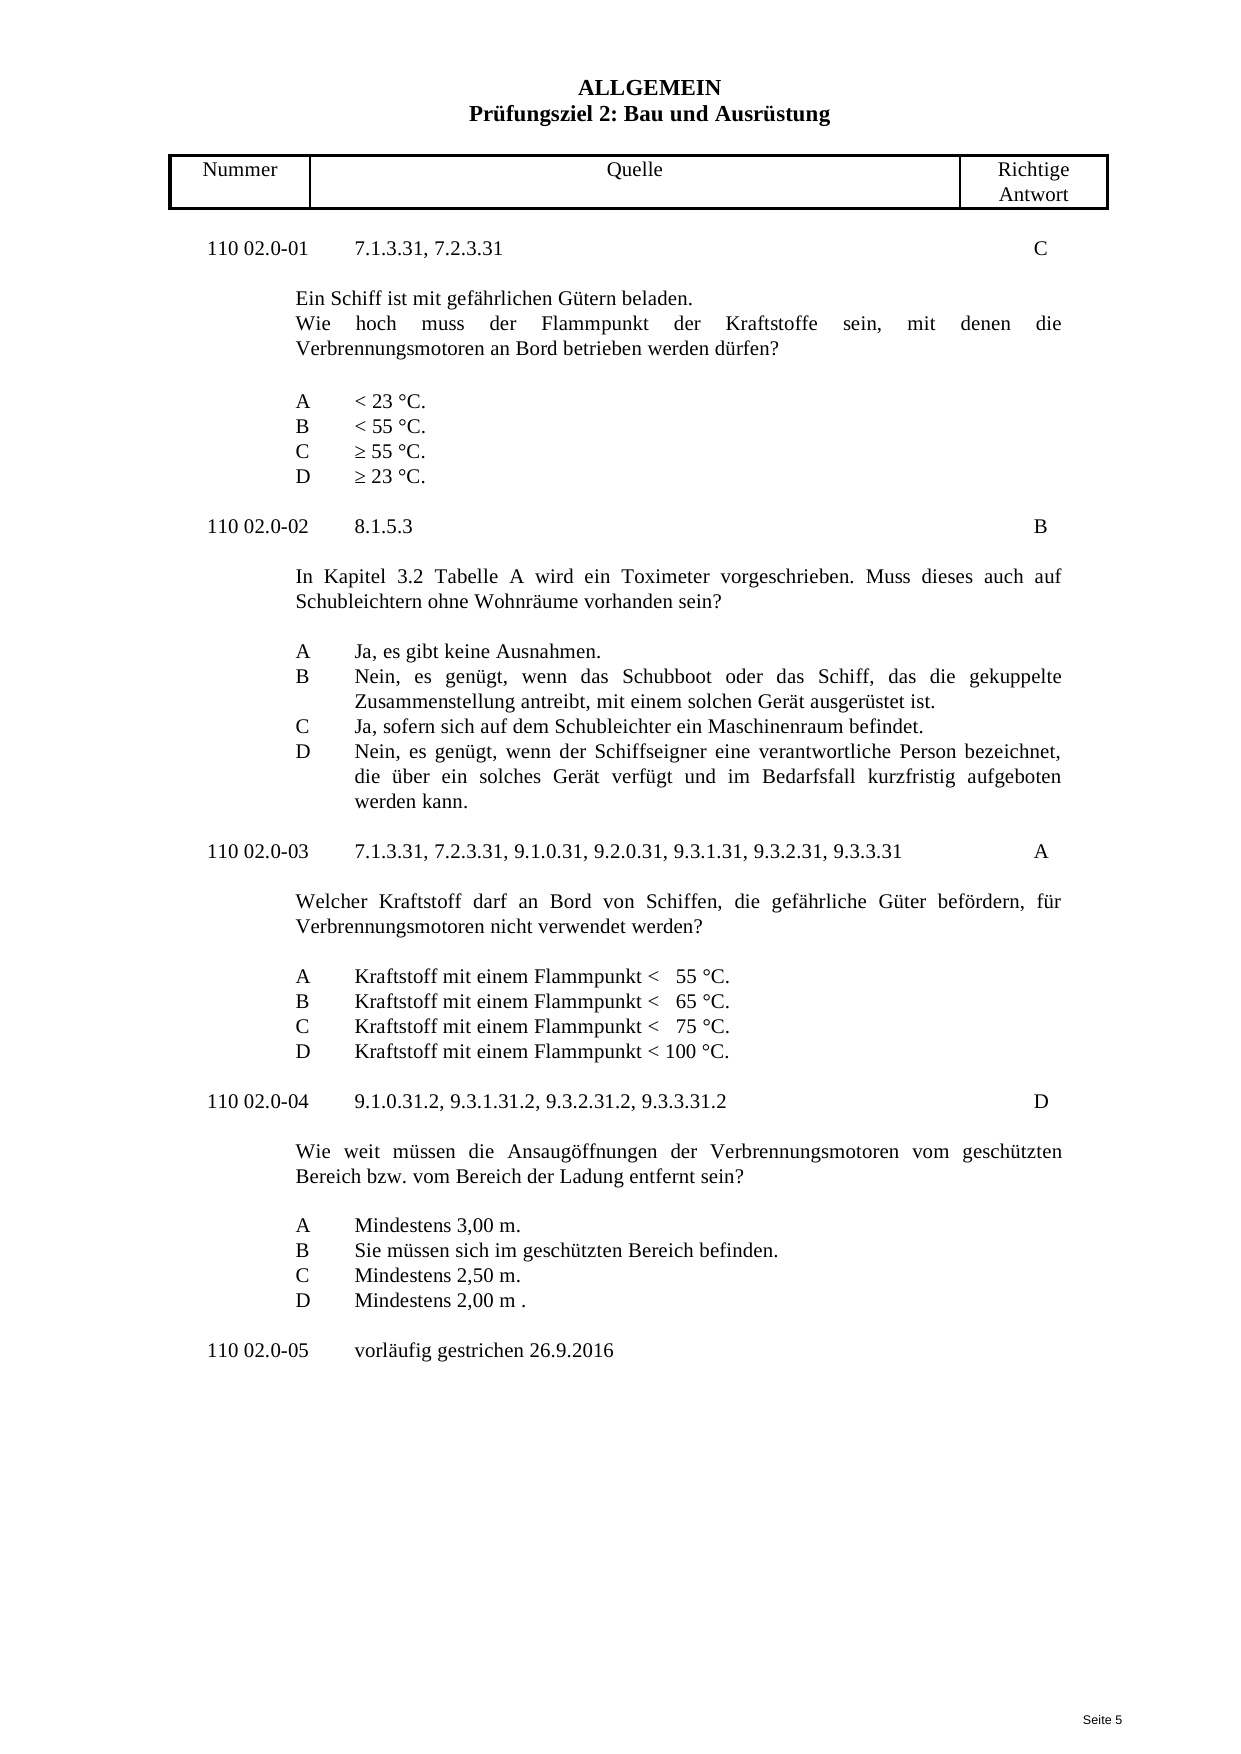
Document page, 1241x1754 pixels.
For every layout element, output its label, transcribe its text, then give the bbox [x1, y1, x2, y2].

text 110 02.0-02 8.1.5.3 B [177, 513, 1063, 538]
text D Mindestens 2,00 m . [177, 1287, 1063, 1312]
text Ein Schiff ist mit gefährlichen Gütern beladen. [177, 285, 1063, 310]
text Wie weit müssen die Ansaugöffnungen der Verbrennungsmotoren vom geschützten Bereich bzw. vom Bereich der Ladung entfernt sein? [177, 1138, 1063, 1188]
text In Kapitel 3.2 Tabelle A wird ein Toximeter vorgeschrieben. Muss dieses auch auf Schubleichtern ohne Wohnräume vorhanden sein? [177, 563, 1063, 613]
text B < 55 °C. [177, 413, 1063, 438]
text 110 02.0-04 9.1.0.31.2, 9.3.1.31.2, 9.3.2.31.2, 9.3.3.31.2 D [177, 1088, 1063, 1113]
text A Ja, es gibt keine Ausnahmen. [177, 638, 1063, 663]
text A Kraftstoff mit einem Flammpunkt < 55 °C. [177, 963, 1063, 988]
text C ≥ 55 °C. [177, 438, 1063, 463]
text C Kraftstoff mit einem Flammpunkt < 75 °C. [177, 1013, 1063, 1038]
text 110 02.0-03 7.1.3.31, 7.2.3.31, 9.1.0.31, 9.2.0.31, 9.3.1.31, 9.3.2.31, 9.3.3.31 A [177, 838, 1063, 863]
text 110 02.0-05 vorläufig gestrichen 26.9.2016 [177, 1337, 1063, 1362]
text 110 02.0-01 7.1.3.31, 7.2.3.31 C [177, 235, 1063, 260]
text D Nein, es genügt, wenn der Schiffseigner eine verantwortliche Person bezeichnet, die über ein solches Gerät verfügt und im Bedarfsfall kurzfristig aufgeboten werden kann. [177, 738, 1063, 813]
text D Kraftstoff mit einem Flammpunkt < 100 °C. [177, 1038, 1063, 1063]
text B Nein, es genügt, wenn das Schubboot oder das Schiff, das die gekuppelte Zusammenstellung antreibt, mit einem solchen Gerät ausgerüstet ist. [177, 663, 1063, 713]
text D ≥ 23 °C. [177, 463, 1063, 488]
text C Mindestens 2,50 m. [177, 1262, 1063, 1287]
text B Kraftstoff mit einem Flammpunkt < 65 °C. [177, 988, 1063, 1013]
text C Ja, sofern sich auf dem Schubleichter ein Maschinenraum befindet. [177, 713, 1063, 738]
text A Mindestens 3,00 m. [177, 1213, 1063, 1237]
text Wie hoch muss der Flammpunkt der Kraftstoffe sein, mit denen die Verbrennungsmotoren an Bord betrieben werden dürfen? [177, 310, 1063, 360]
text B Sie müssen sich im geschützten Bereich befinden. [177, 1237, 1063, 1262]
text Welcher Kraftstoff darf an Bord von Schiffen, die gefährliche Güter befördern, für Verbrennungsmotoren nicht verwendet werden? [177, 888, 1063, 938]
text A < 23 °C. [177, 388, 1063, 413]
